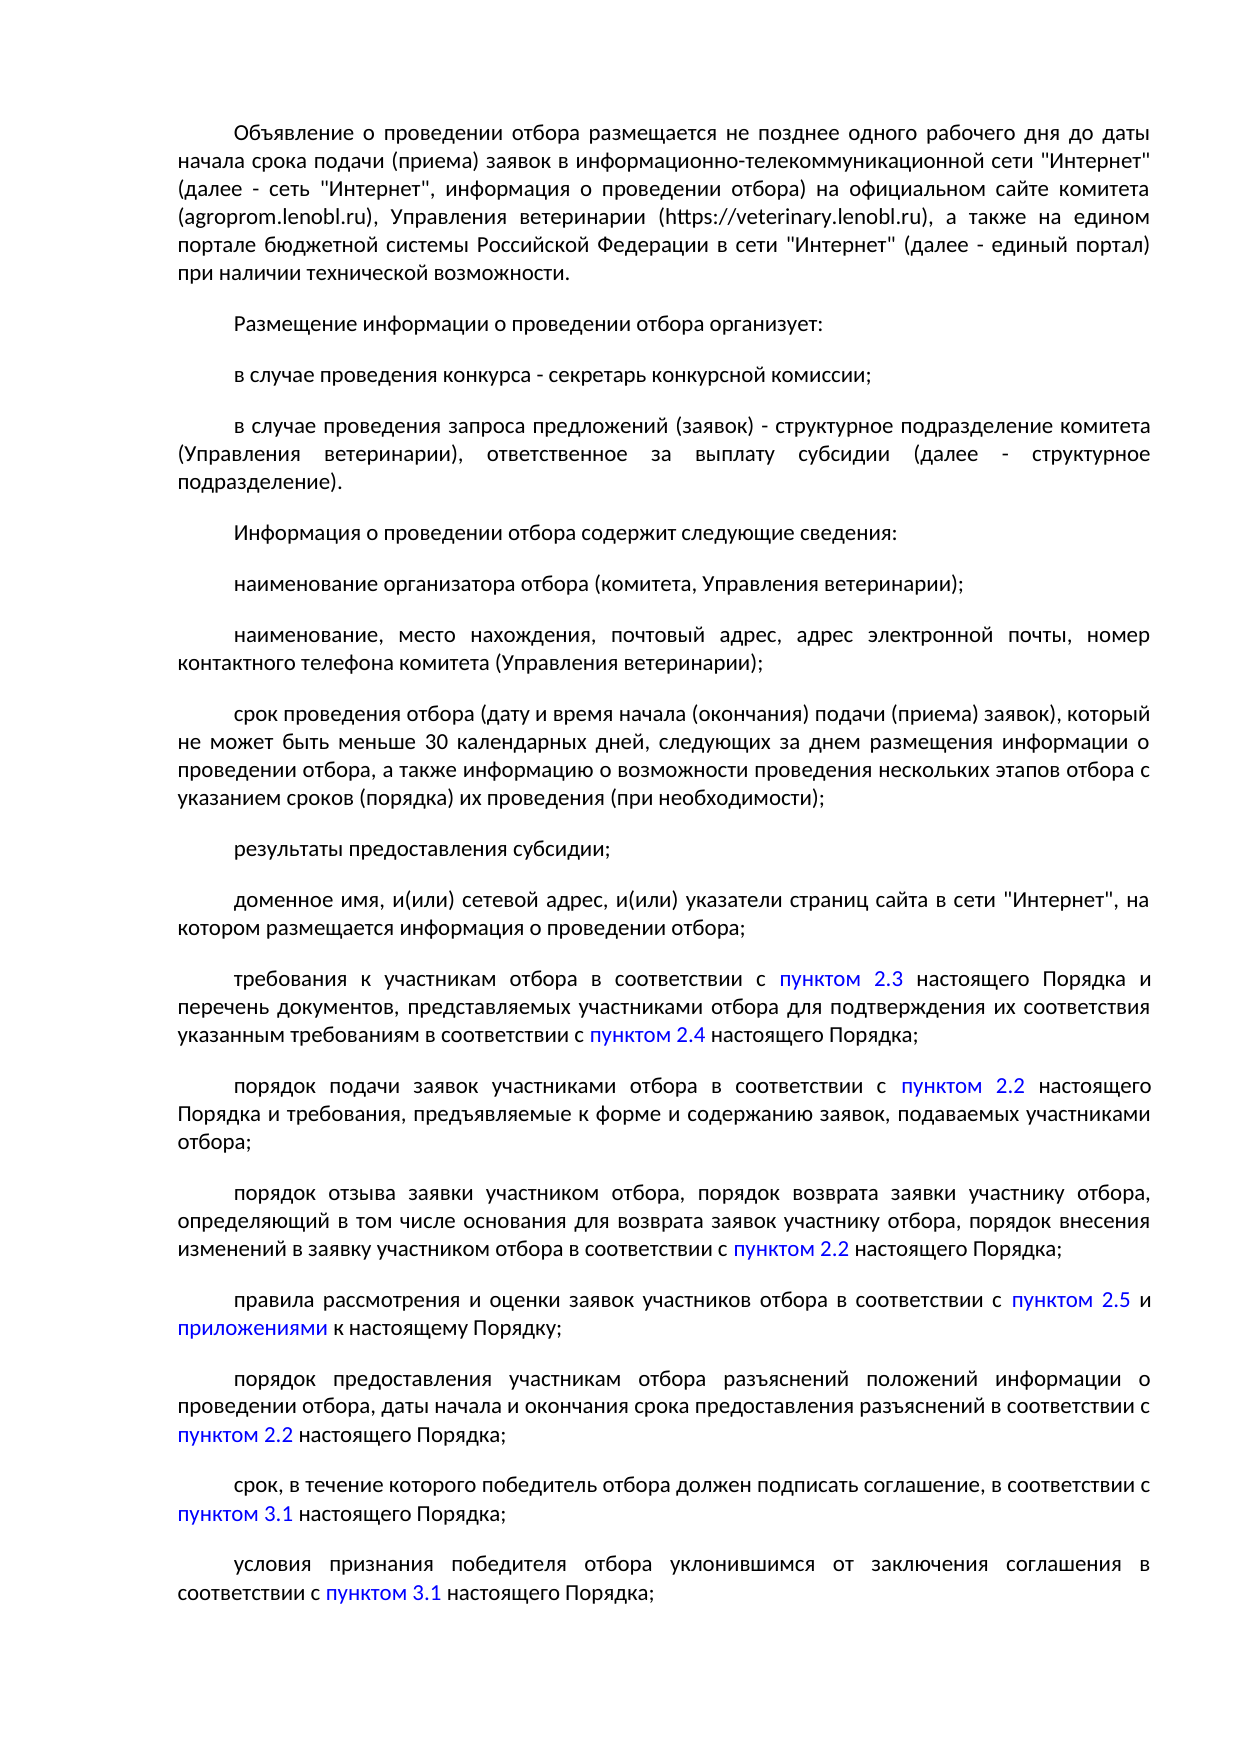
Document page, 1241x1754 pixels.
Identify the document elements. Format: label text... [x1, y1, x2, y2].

text Информация о проведении отбора содержит следующие сведения: [177, 518, 1152, 546]
text Размещение информации о проведении отбора организует: [177, 309, 1152, 337]
text в случае проведения запроса предложений (заявок) - структурное подразделение комитета (Управления ветеринарии), ответственное за выплату субсидии (далее - структурное подразделение). [177, 411, 1152, 495]
text наименование, место нахождения, почтовый адрес, адрес электронной почты, номер контактного телефона комитета (Управления ветеринарии); [177, 620, 1152, 676]
text Объявление о проведении отбора размещается не позднее одного рабочего дня до даты начала срока подачи (приема) заявок в информационно-телекоммуникационной сети "Интернет" (далее - сеть "Интернет", информация о проведении отбора) на официальном сайте комитета (agroprom.lenobl.ru), Управления ветеринарии (https://veterinary.lenobl.ru), а также на едином портале бюджетной системы Российской Федерации в сети "Интернет" (далее - единый портал) при наличии технической возможности. [177, 118, 1152, 286]
text порядок отзыва заявки участником отбора, порядок возврата заявки участнику отбора, определяющий в том числе основания для возврата заявок участнику отбора, порядок внесения изменений в заявку участником отбора в соответствии с пунктом 2.2 настоящего Порядка; [177, 1178, 1152, 1262]
text порядок подачи заявок участниками отбора в соответствии с пунктом 2.2 настоящего Порядка и требования, предъявляемые к форме и содержанию заявок, подаваемых участниками отбора; [177, 1071, 1152, 1155]
text срок проведения отбора (дату и время начала (окончания) подачи (приема) заявок), который не может быть меньше 30 календарных дней, следующих за днем размещения информации о проведении отбора, а также информацию о возможности проведения нескольких этапов отбора с указанием сроков (порядка) их проведения (при необходимости); [177, 699, 1152, 811]
text результаты предоставления субсидии; [177, 834, 1152, 862]
text срок, в течение которого победитель отбора должен подписать соглашение, в соответствии с пунктом 3.1 настоящего Порядка; [177, 1471, 1152, 1527]
text порядок предоставления участникам отбора разъяснений положений информации о проведении отбора, даты начала и окончания срока предоставления разъяснений в соответствии с пунктом 2.2 настоящего Порядка; [177, 1364, 1152, 1448]
text доменное имя, и(или) сетевой адрес, и(или) указатели страниц сайта в сети "Интернет", на котором размещается информация о проведении отбора; [177, 885, 1152, 941]
text наименование организатора отбора (комитета, Управления ветеринарии); [177, 569, 1152, 597]
text в случае проведения конкурса - секретарь конкурсной комиссии; [177, 360, 1152, 388]
text требования к участникам отбора в соответствии с пунктом 2.3 настоящего Порядка и перечень документов, представляемых участниками отбора для подтверждения их соответствия указанным требованиям в соответствии с пунктом 2.4 настоящего Порядка; [177, 964, 1152, 1048]
text правила рассмотрения и оценки заявок участников отбора в соответствии с пунктом 2.5 и приложениями к настоящему Порядку; [177, 1285, 1152, 1341]
text условия признания победителя отбора уклонившимся от заключения соглашения в соответствии с пунктом 3.1 настоящего Порядка; [177, 1549, 1152, 1606]
